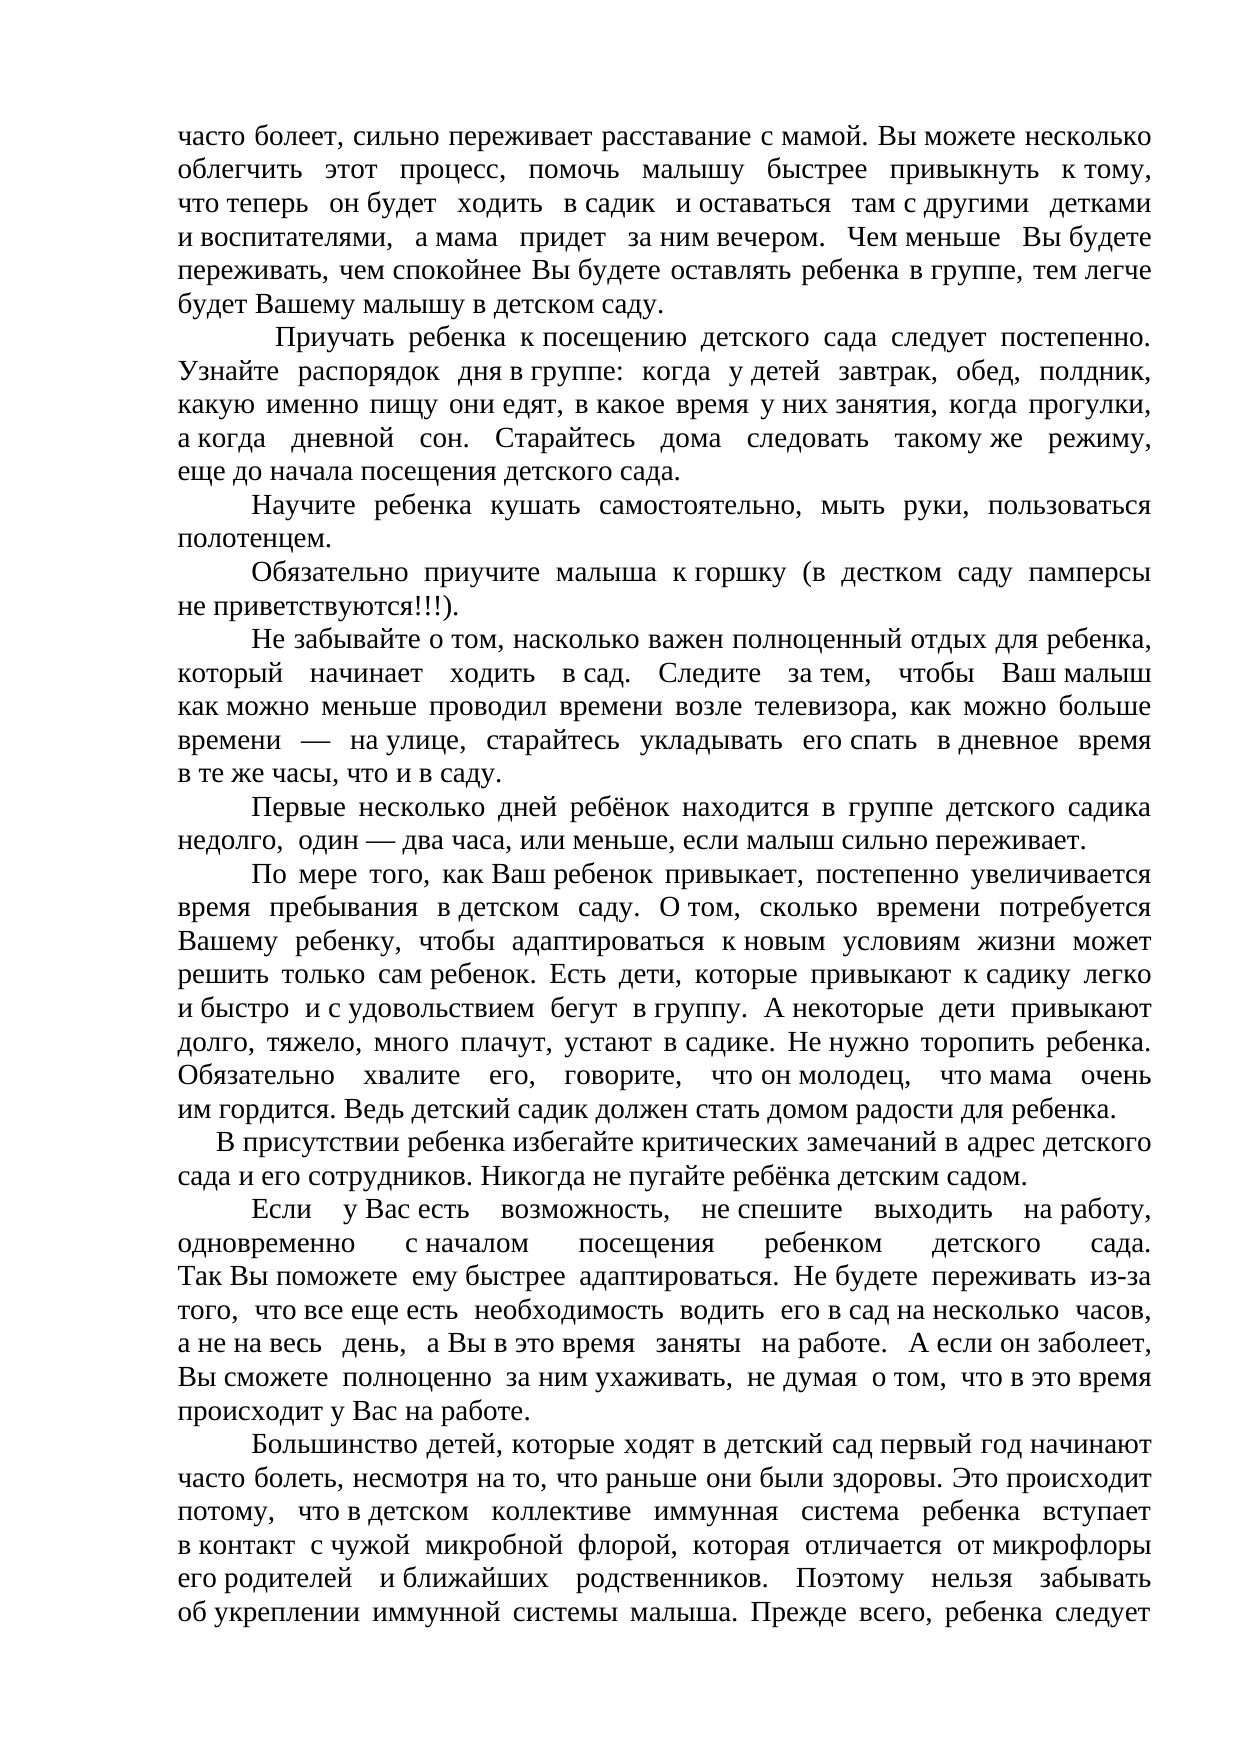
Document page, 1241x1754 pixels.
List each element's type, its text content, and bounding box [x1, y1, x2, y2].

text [177, 118, 1152, 319]
text Приучать ребенка к посещению детского сада следует постепенно. Узнайте распорядок дня в группе: когда у детей завтрак, обед, полдник, какую именно пищу они едят, в какое время у них занятия, когда прогулки, а когда дневной сон. Старайтесь дома следовать такому же режиму, еще до начала посещения детского сада. [177, 319, 1152, 487]
text Научите ребенка кушать самостоятельно, мыть руки, пользоваться полотенцем. [177, 487, 1152, 554]
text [177, 1426, 1152, 1627]
text Не забывайте о том, насколько важен полноценный отдых для ребенка, который начинает ходить в сад. Следите за тем, чтобы Ваш малыш как можно меньше проводил времени возле телевизора, как можно больше времени — на улице, старайтесь укладывать его спать в дневное время в те же часы, что и в саду. [177, 621, 1152, 789]
text Обязательно приучите малыша к горшку (в дестком саду памперсы не приветствуются!!!). [177, 554, 1152, 621]
text Первые несколько дней ребёнок находится в группе детского садика недолго, один — два часа, или меньше, если малыш сильно переживает. [177, 789, 1152, 856]
text Если у Вас есть возможность, не спешите выходить на работу, одновременно с началом посещения ребенком детского сада. Так Вы поможете ему быстрее адаптироваться. Не будете переживать из-за того, что все еще есть необходимость водить его в сад на несколько часов, а не на весь день, а Вы в это время заняты на работе. А если он заболеет, Вы сможете полноценно за ним ухаживать, не думая о том, что в это время происходит у Вас на работе. [177, 1191, 1152, 1426]
text По мере того, как Ваш ребенок привыкает, постепенно увеличивается время пребывания в детском саду. О том, сколько времени потребуется Вашему ребенку, чтобы адаптироваться к новым условиям жизни может решить только сам ребенок. Есть дети, которые привыкают к садику легко и быстро и с удовольствием бегут в группу. А некоторые дети привыкают долго, тяжело, много плачут, устают в садике. Не нужно торопить ребенка. Обязательно хвалите его, говорите, что он молодец, что мама очень им гордится. Ведь детский садик должен стать домом радости для ребенка. [177, 856, 1152, 1124]
text В присутствии ребенка избегайте критических замечаний в адрес детского сада и его сотрудников. Никогда не пугайте ребёнка детским садом. [177, 1124, 1152, 1191]
